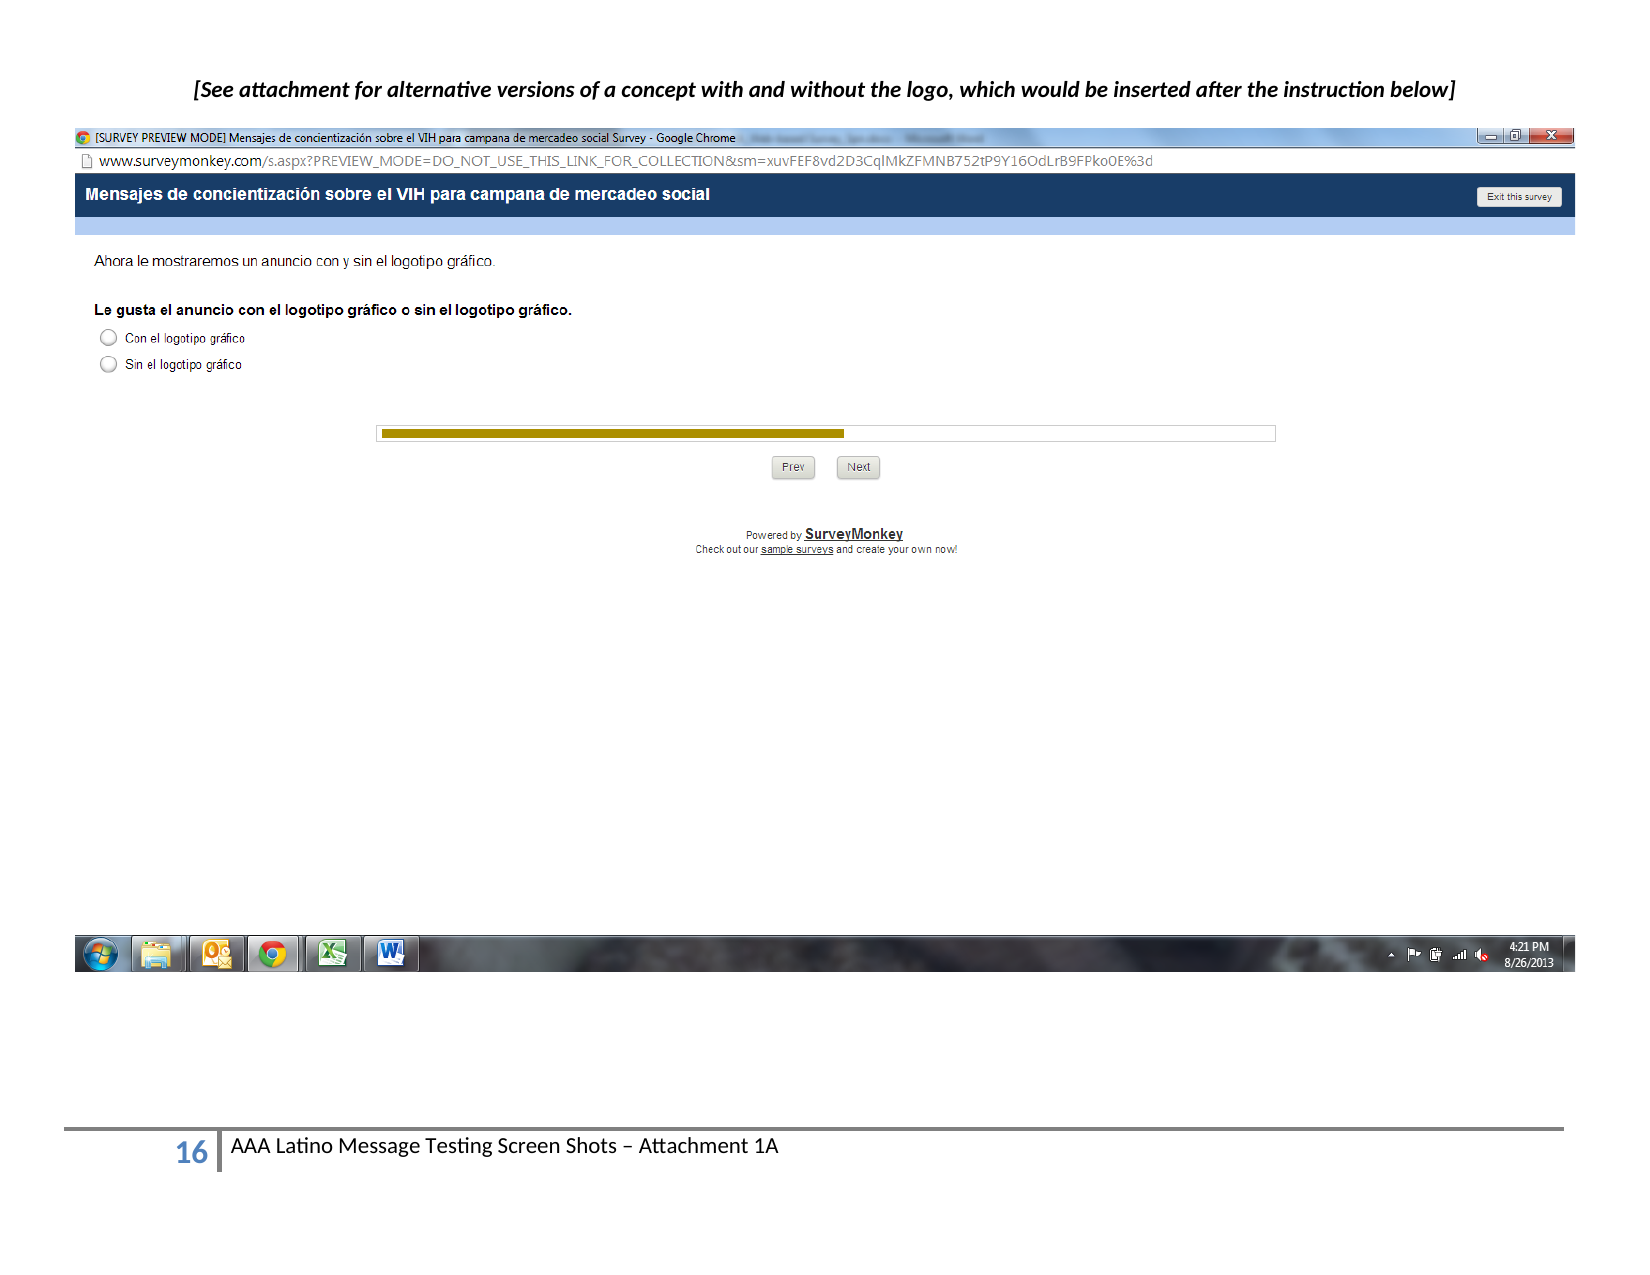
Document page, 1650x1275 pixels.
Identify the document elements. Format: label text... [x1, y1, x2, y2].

text [See attachment for alternative versions of a concept with and without the logo, which would be inserted after the instruction below] [75, 75, 1575, 103]
picture [75, 128, 1575, 972]
